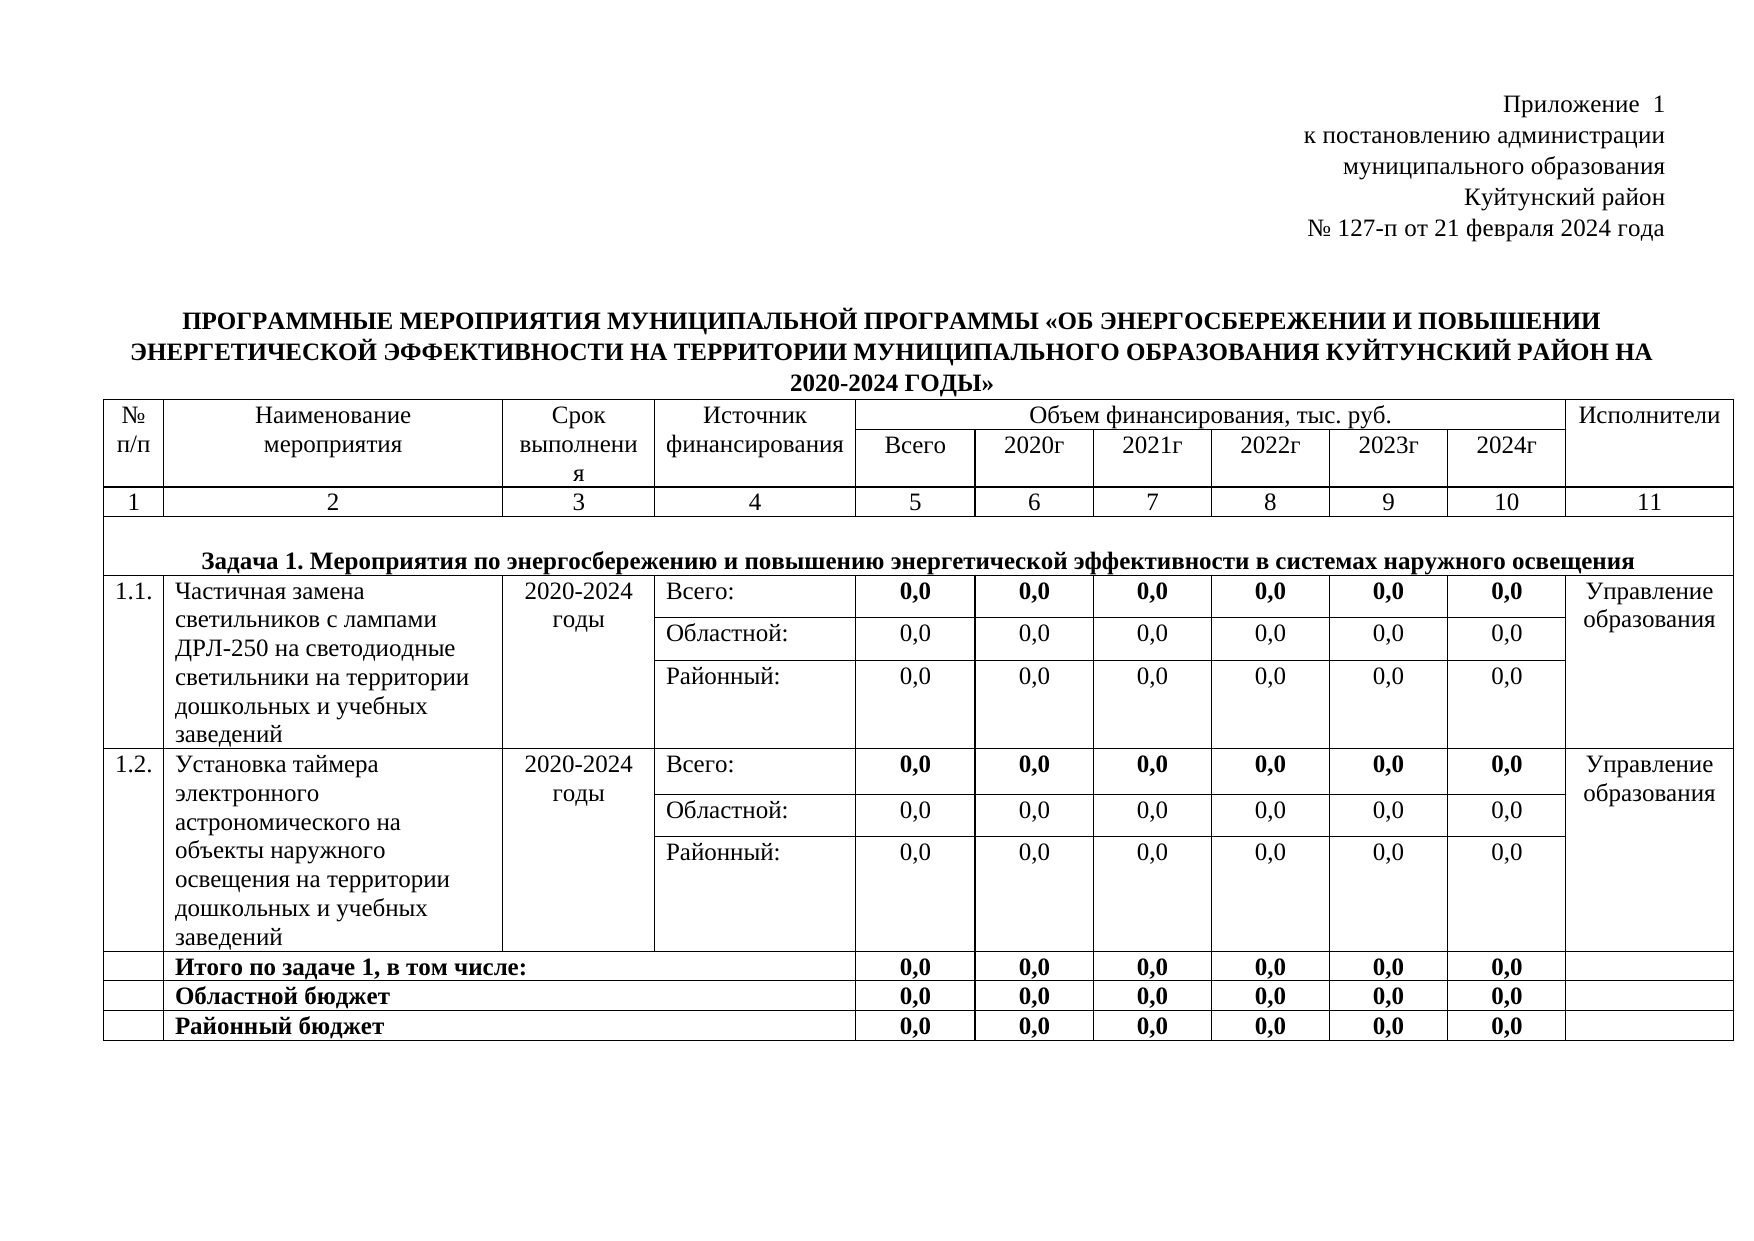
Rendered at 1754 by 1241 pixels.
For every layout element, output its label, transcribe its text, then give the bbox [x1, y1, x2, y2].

table_cell 2023г [1330, 430, 1447, 486]
table_cell [1566, 952, 1733, 980]
table_cell 0,0 [1212, 981, 1329, 1010]
table_cell 0,0 [1212, 952, 1329, 980]
table_cell 0,0 [856, 795, 974, 836]
table_cell [104, 952, 163, 980]
table_cell 0,0 [1448, 837, 1565, 951]
table_cell Всего: [655, 749, 855, 794]
table_cell 2022г [1212, 430, 1329, 486]
table_cell 0,0 [1448, 618, 1565, 660]
table_header Срок выполнения [503, 400, 654, 486]
text Куйтунский район [118, 182, 1665, 211]
table_cell Итого по задаче 1, в том числе: [164, 952, 855, 980]
table_cell 0,0 [976, 837, 1093, 951]
table_cell Областной: [655, 795, 855, 836]
table_header Исполнители [1566, 400, 1733, 486]
table_cell 0,0 [856, 618, 974, 660]
table_cell 0,0 [1448, 795, 1565, 836]
table_cell 0,0 [856, 837, 974, 951]
table_header Наименование мероприятия [164, 400, 502, 486]
table_cell 0,0 [1330, 981, 1447, 1010]
table_header Объем финансирования, тыс. руб. [856, 400, 1565, 429]
table_cell 0,0 [1094, 1011, 1211, 1040]
table_cell Управление образования [1566, 576, 1733, 748]
table_cell 0,0 [856, 981, 974, 1010]
table_cell 0,0 [1212, 661, 1329, 748]
table_cell 0,0 [1330, 576, 1447, 617]
table_header Источник финансирования [655, 400, 855, 486]
table_cell 1.1. [104, 576, 163, 748]
table_cell 0,0 [1448, 1011, 1565, 1040]
table_cell [1566, 1011, 1733, 1040]
table_cell 0,0 [976, 661, 1093, 748]
table_cell 2024г [1448, 430, 1565, 486]
table_cell 0,0 [1212, 795, 1329, 836]
table_cell 2021г [1094, 430, 1211, 486]
table_cell 11 [1566, 488, 1733, 516]
table_cell 0,0 [1448, 952, 1565, 980]
table_cell 4 [655, 488, 855, 516]
table_cell 0,0 [976, 1011, 1093, 1040]
table_cell 0,0 [1448, 661, 1565, 748]
table_cell 0,0 [1330, 795, 1447, 836]
table_cell Областной бюджет [164, 981, 855, 1010]
table_cell 0,0 [1330, 661, 1447, 748]
table_header № п/п [104, 400, 163, 486]
table_cell 0,0 [1094, 952, 1211, 980]
table_cell 0,0 [856, 952, 974, 980]
table_cell Районный: [655, 661, 855, 748]
text ЭНЕРГЕТИЧЕСКОЙ ЭФФЕКТИВНОСТИ НА ТЕРРИТОРИИ МУНИЦИПАЛЬНОГО ОБРАЗОВАНИЯ КУЙТУНСКИЙ РАЙОН НА 2020-2024 ГОДЫ» [118, 337, 1665, 397]
table_cell 0,0 [1212, 618, 1329, 660]
text № 127-п от 21 февраля 2024 года [118, 213, 1665, 242]
table_cell 9 [1330, 488, 1447, 516]
table_cell [104, 981, 163, 1010]
table_cell 2020г [976, 430, 1093, 486]
table_cell 0,0 [1094, 618, 1211, 660]
table_cell [104, 1011, 163, 1040]
table_cell 6 [976, 488, 1093, 516]
table_cell Районный: [655, 837, 855, 951]
table_cell Всего [856, 430, 974, 486]
table_cell 1.2. [104, 749, 163, 951]
table_cell 0,0 [1094, 795, 1211, 836]
table_cell 0,0 [976, 749, 1093, 794]
table_cell Управление образования [1566, 749, 1733, 951]
table_cell 2 [164, 488, 502, 516]
table_cell Областной: [655, 618, 855, 660]
table_cell 0,0 [1212, 1011, 1329, 1040]
text к постановлению администрации [118, 120, 1665, 148]
table_cell 0,0 [976, 952, 1093, 980]
table_cell 0,0 [1212, 837, 1329, 951]
table_cell 2020-2024 годы [503, 749, 654, 951]
table_cell 0,0 [1094, 837, 1211, 951]
table_cell 0,0 [1448, 981, 1565, 1010]
table_cell 0,0 [1094, 749, 1211, 794]
table_cell 7 [1094, 488, 1211, 516]
table_cell Районный бюджет [164, 1011, 855, 1040]
table_cell 3 [503, 488, 654, 516]
text Приложение 1 [118, 89, 1665, 117]
table_cell Всего: [655, 576, 855, 617]
text ПРОГРАММНЫЕ МЕРОПРИЯТИЯ МУНИЦИПАЛЬНОЙ ПРОГРАММЫ «ОБ ЭНЕРГОСБЕРЕЖЕНИИ И ПОВЫШЕНИИ [118, 306, 1665, 335]
table_cell 10 [1448, 488, 1565, 516]
table_cell 0,0 [1330, 837, 1447, 951]
table_cell Частичная замена светильников с лампами ДРЛ-250 на светодиодные светильники на территории дошкольных и учебных заведений [164, 576, 502, 748]
table_cell 8 [1212, 488, 1329, 516]
table_cell 0,0 [856, 661, 974, 748]
table_cell 0,0 [1448, 576, 1565, 617]
table_cell 0,0 [856, 1011, 974, 1040]
table_cell 1 [104, 488, 163, 516]
table_cell Установка таймера электронного астрономического на объекты наружного освещения на территории дошкольных и учебных заведений [164, 749, 502, 951]
table_cell 0,0 [856, 576, 974, 617]
text муниципального образования [118, 151, 1665, 179]
table_cell 0,0 [1094, 981, 1211, 1010]
table_cell 0,0 [1448, 749, 1565, 794]
table_cell 0,0 [1330, 749, 1447, 794]
table_cell 2020-2024 годы [503, 576, 654, 748]
table_cell [1566, 981, 1733, 1010]
table_cell 0,0 [1212, 749, 1329, 794]
table_cell 5 [856, 488, 974, 516]
table_cell 0,0 [976, 618, 1093, 660]
table_cell 0,0 [856, 749, 974, 794]
table_cell 0,0 [1330, 1011, 1447, 1040]
table_cell 0,0 [976, 576, 1093, 617]
table_cell 0,0 [976, 795, 1093, 836]
table_cell 0,0 [976, 981, 1093, 1010]
table_cell 0,0 [1330, 618, 1447, 660]
table_cell 0,0 [1330, 952, 1447, 980]
table_cell 0,0 [1094, 661, 1211, 748]
table_cell Задача 1. Мероприятия по энергосбережению и повышению энергетической эффективности в системах наружного освещения [104, 517, 1733, 575]
table_cell 0,0 [1212, 576, 1329, 617]
table_cell 0,0 [1094, 576, 1211, 617]
